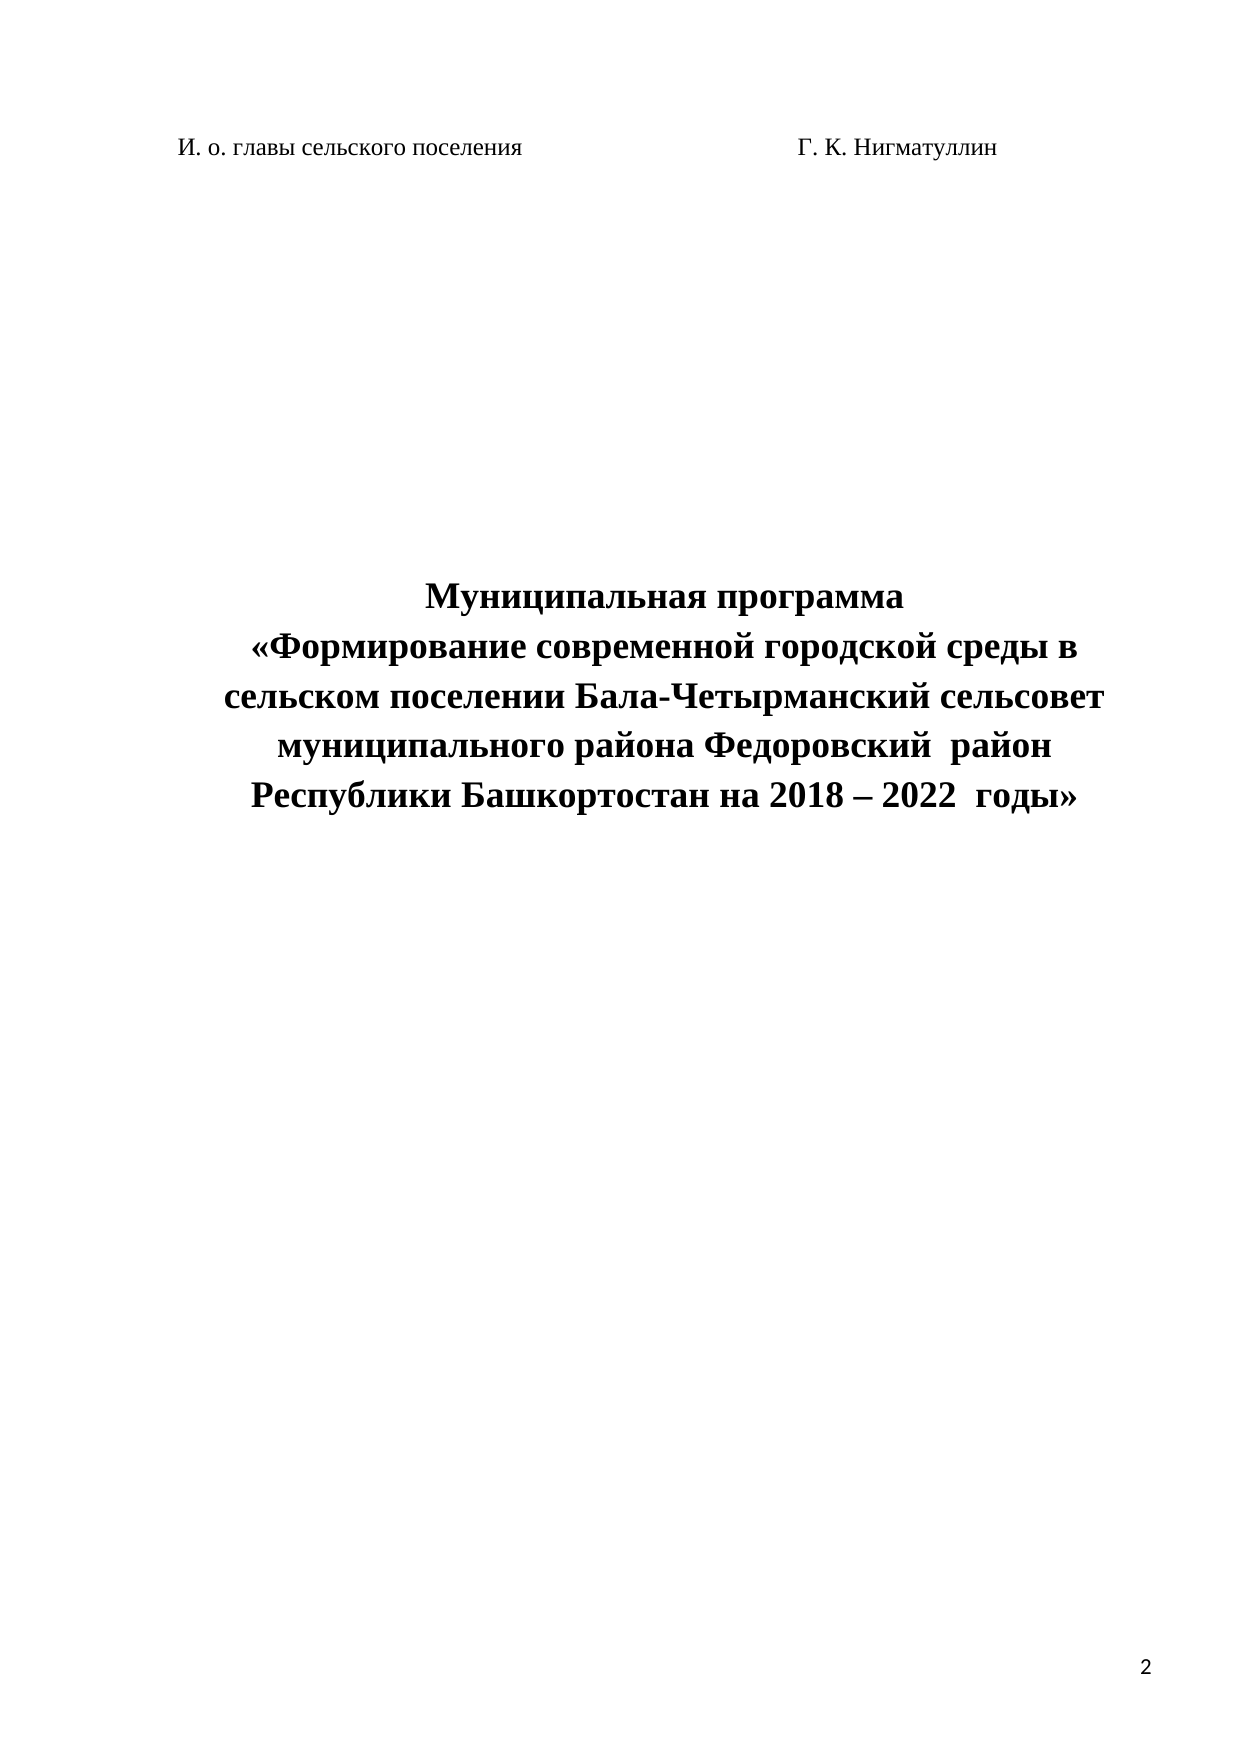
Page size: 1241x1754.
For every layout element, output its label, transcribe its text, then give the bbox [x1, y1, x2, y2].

text И. о. главы сельского поселения Г. К. Нигматуллин [177, 132, 1152, 161]
text Муниципальная программа [177, 574, 1152, 617]
text «Формирование современной городской среды в сельском поселении Бала-Четырманский сельсовет муниципального района Федоровский район Республики Башкортостан на 2018 – 2022 годы» [177, 623, 1152, 815]
